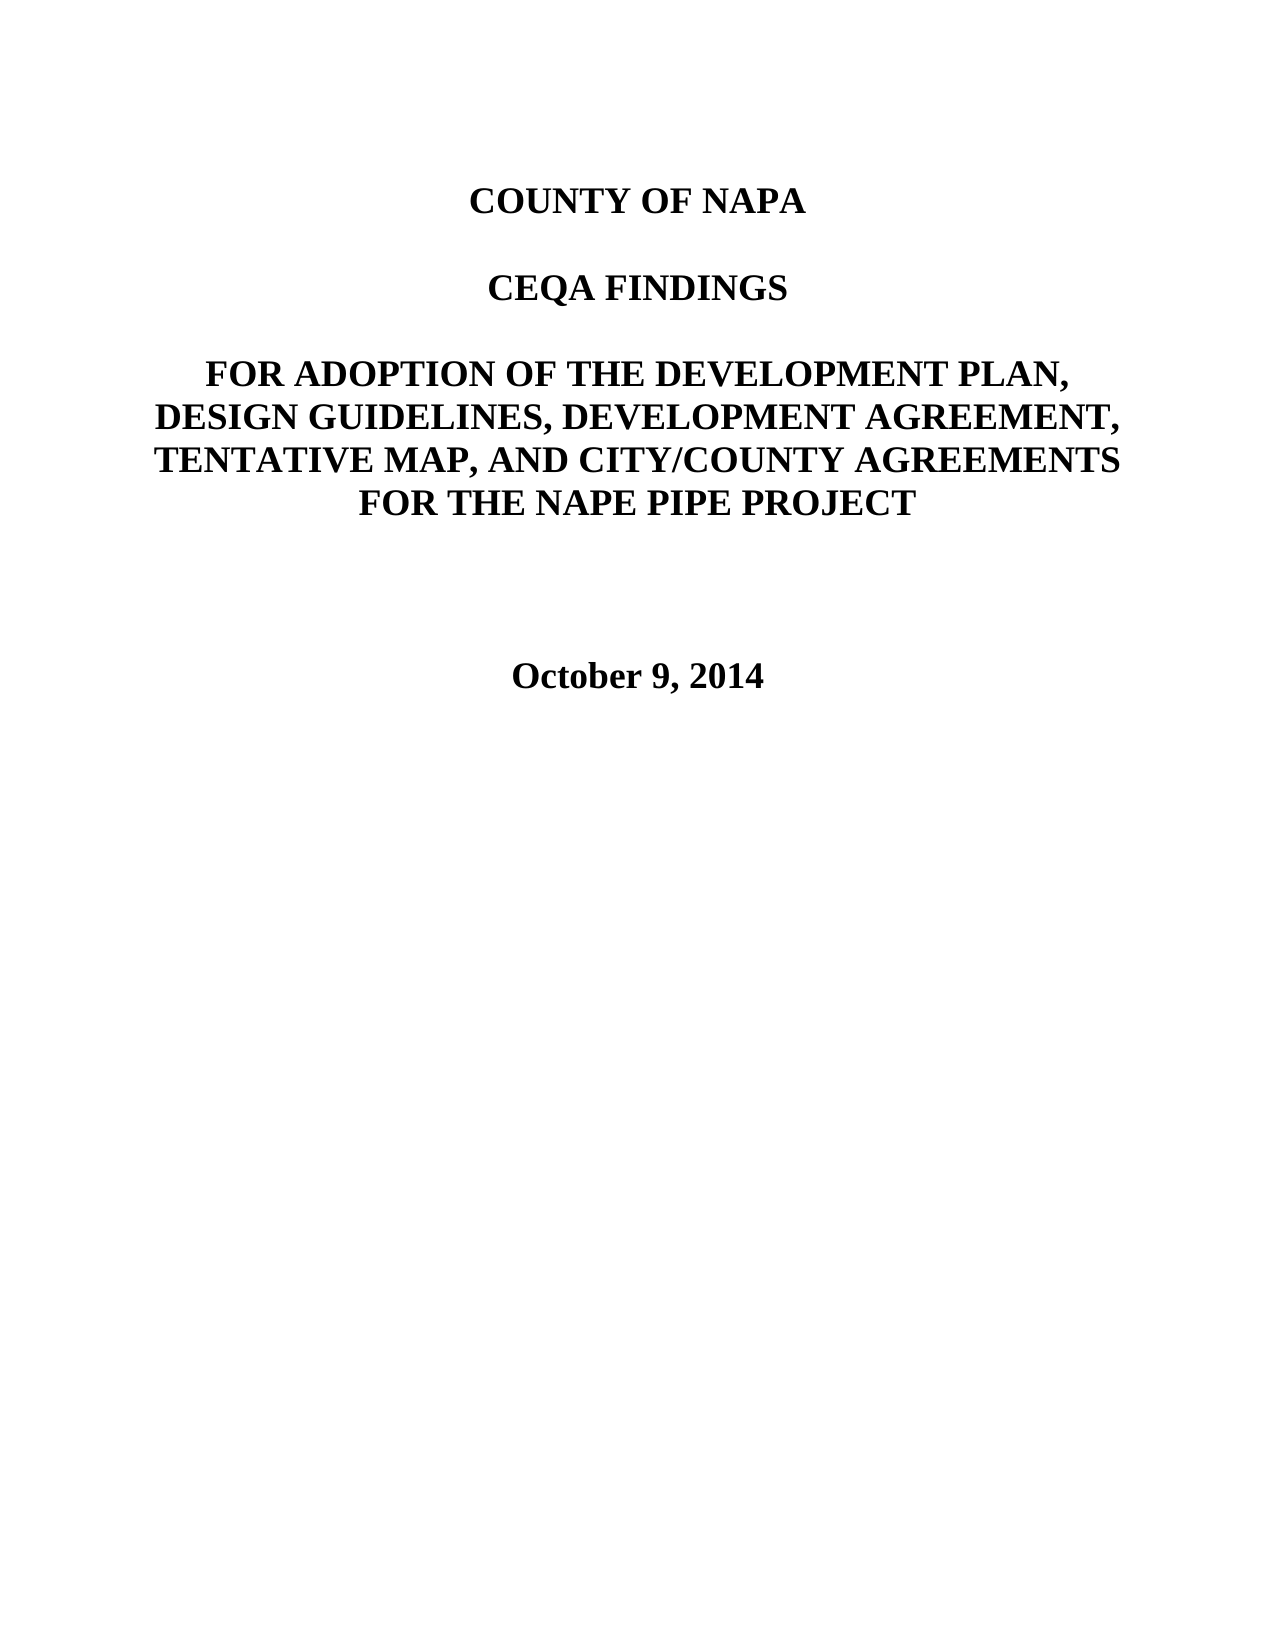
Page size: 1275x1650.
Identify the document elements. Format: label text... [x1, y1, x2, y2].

text COUNTY OF NAPA [75, 179, 1200, 222]
text FOR ADOPTION OF THE DEVELOPMENT PLAN, DESIGN GUIDELINES, DEVELOPMENT AGREEMENT, TENTATIVE MAP, AND CITY/COUNTY AGREEMENTS FOR THE NAPE PIPE PROJECT [150, 351, 1125, 524]
text October 9, 2014 [150, 653, 1125, 696]
text CEQA FINDINGS [75, 265, 1200, 308]
